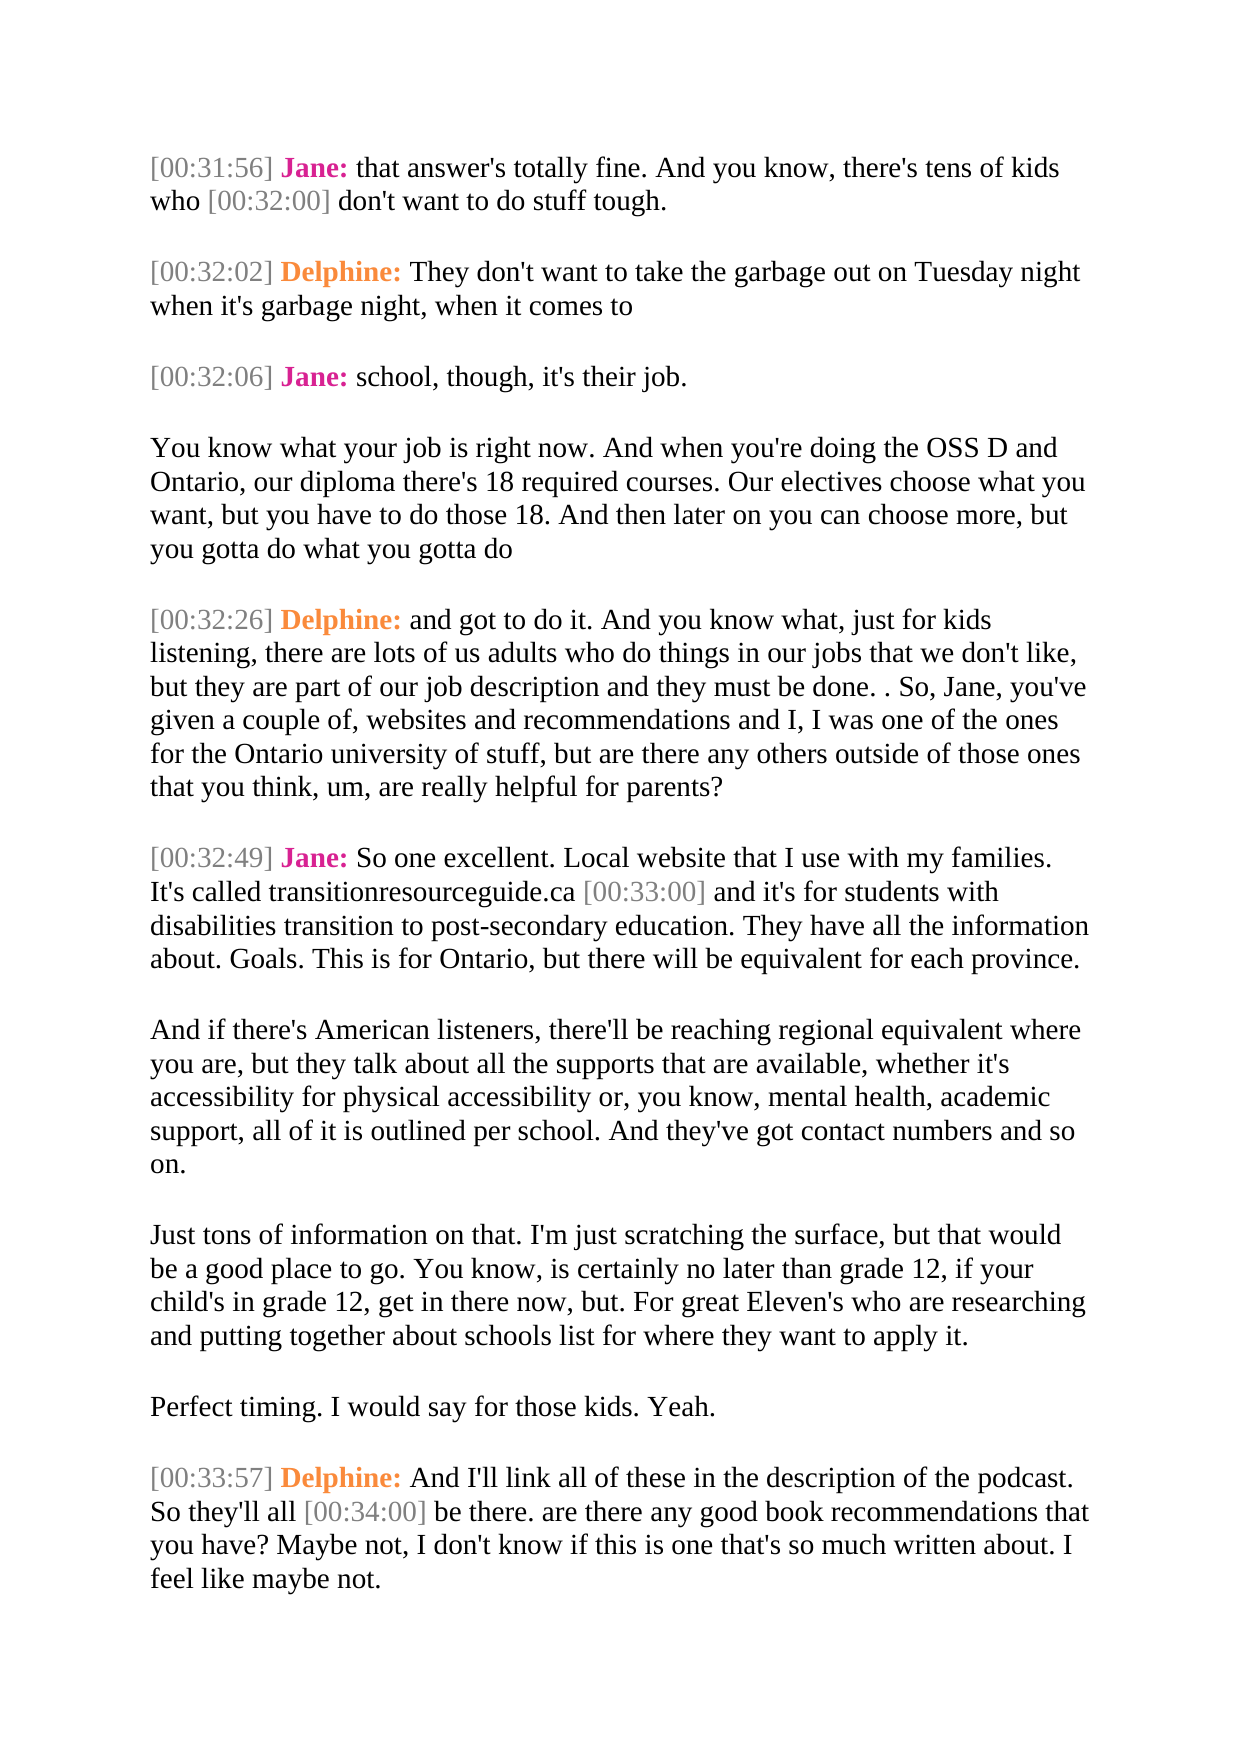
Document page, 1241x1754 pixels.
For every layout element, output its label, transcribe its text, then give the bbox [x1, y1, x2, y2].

text [00:31:56] Jane: that answer's totally fine. And you know, there's tens of kids who [00:32:00] don't want to do stuff tough. [150, 150, 1090, 217]
text [00:32:06] Jane: school, though, it's their job. [150, 359, 1090, 393]
text [00:32:02] Delphine: They don't want to take the garbage out on Tuesday night when it's garbage night, when it comes to [150, 254, 1090, 322]
text Perfect timing. I would say for those kids. Yeah. [150, 1389, 1090, 1423]
text [00:33:57] Delphine: And I'll link all of these in the description of the podcast. So they'll all [00:34:00] be there. are there any good book recommendations that you have? Maybe not, I don't know if this is one that's so much written about. I feel like maybe not. [150, 1460, 1090, 1594]
text [00:32:49] Jane: So one excellent. Local website that I use with my families. It's called transitionresourceguide.ca [00:33:00] and it's for students with disabilities transition to post-secondary education. They have all the information about. Goals. This is for Ontario, but there will be equivalent for each province. [150, 841, 1090, 975]
text [00:32:26] Delphine: and got to do it. And you know what, just for kids listening, there are lots of us adults who do things in our jobs that we don't like, but they are part of our job description and they must be done. . So, Jane, you've given a couple of, websites and recommendations and I, I was one of the ones for the Ontario university of stuff, but are there any others outside of those ones that you think, um, are really helpful for parents? [150, 602, 1090, 803]
text You know what your job is right now. And when you're doing the OSS D and Ontario, our diploma there's 18 required courses. Our electives choose what you want, but you have to do those 18. And then later on you can choose more, but you gotta do what you gotta do [150, 430, 1090, 564]
text Just tons of information on that. I'm just scratching the surface, but that would be a good place to go. You know, is certainly no later than grade 12, if your child's in grade 12, get in there now, but. For great Eleven's who are researching and putting together about schools list for where they want to apply it. [150, 1217, 1090, 1352]
text And if there's American listeners, there'll be reaching regional equivalent where you are, but they talk about all the supports that are available, whether it's accessibility for physical accessibility or, you know, mental health, academic support, all of it is outlined per school. And they've got contact numbers and so on. [150, 1012, 1090, 1180]
